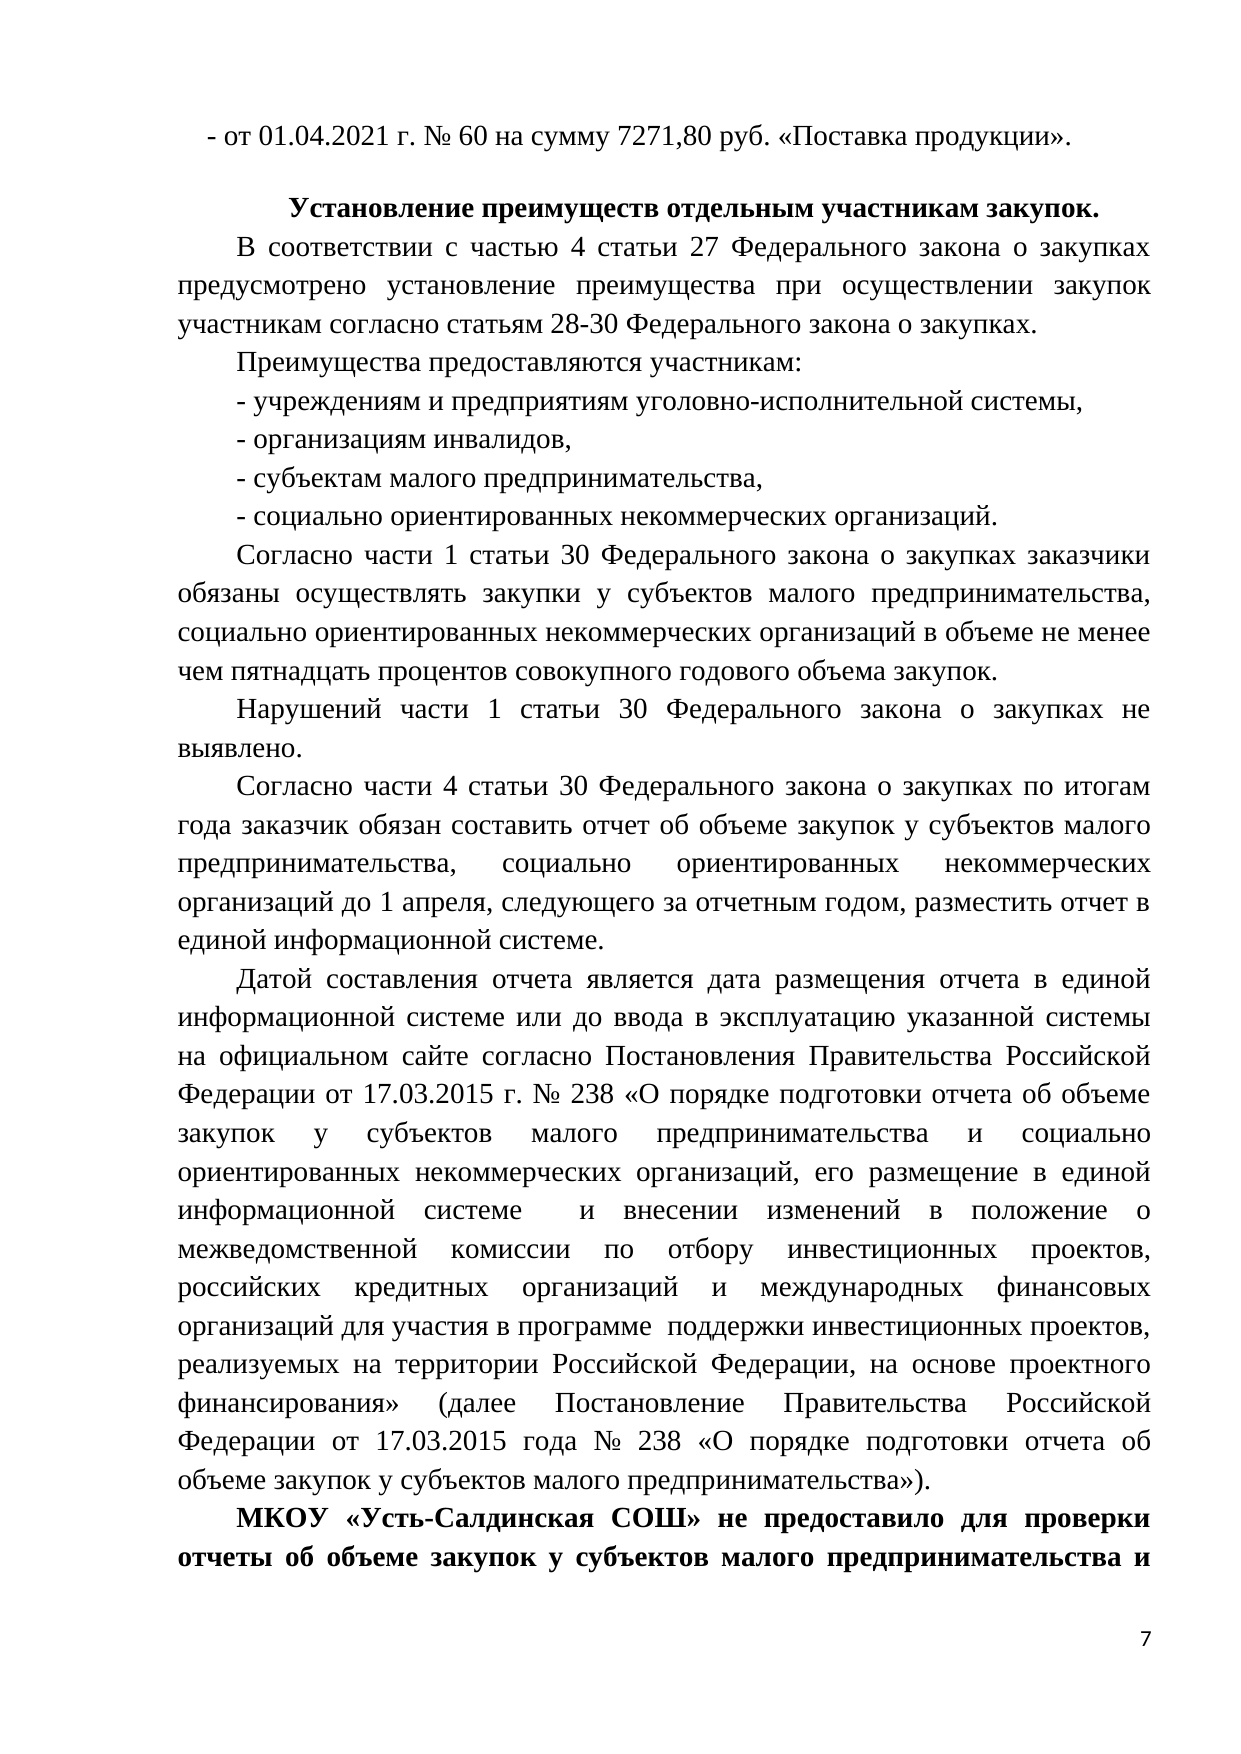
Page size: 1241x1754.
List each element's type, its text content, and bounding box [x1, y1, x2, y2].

text - организациям инвалидов, [177, 421, 1152, 455]
text Датой составления отчета является дата размещения отчета в единой информационной системе или до ввода в эксплуатацию указанной системы на официальном сайте согласно Постановления Правительства Российской Федерации от 17.03.2015 г. № 238 «О порядке подготовки отчета об объеме закупок у субъектов малого предпринимательства и социально ориентированных некоммерческих организаций, его размещение в единой информационной системе и внесении изменений в положение о межведомственной комиссии по отбору инвестиционных проектов, российских кредитных организаций и международных финансовых организаций для участия в программе поддержки инвестиционных проектов, реализуемых на территории Российской Федерации, на основе проектного финансирования» (далее Постановление Правительства Российской Федерации от 17.03.2015 года № 238 «О порядке подготовки отчета об объеме закупок у субъектов малого предпринимательства»). [177, 961, 1152, 1496]
text - учреждениям и предприятиям уголовно-исполнительной системы, [177, 383, 1152, 416]
text Преимущества предоставляются участникам: [177, 344, 1152, 378]
text Согласно части 1 статьи 30 Федерального закона о закупках заказчики обязаны осуществлять закупки у субъектов малого предпринимательства, социально ориентированных некоммерческих организаций в объеме не менее чем пятнадцать процентов совокупного годового объема закупок. [177, 537, 1152, 686]
text - социально ориентированных некоммерческих организаций. [177, 498, 1152, 532]
text Нарушений части 1 статьи 30 Федерального закона о закупках не выявлено. [177, 691, 1152, 763]
text - субъектам малого предпринимательства, [177, 460, 1152, 493]
text Согласно части 4 статьи 30 Федерального закона о закупках по итогам года заказчик обязан составить отчет об объеме закупок у субъектов малого предпринимательства, социально ориентированных некоммерческих организаций до 1 апреля, следующего за отчетным годом, разместить отчет в единой информационной системе. [177, 768, 1152, 956]
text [177, 1501, 1152, 1573]
text - от 01.04.2021 г. № 60 на сумму 7271,80 руб. «Поставка продукции». [207, 118, 1152, 152]
text В соответствии с частью 4 статьи 27 Федерального закона о закупках предусмотрено установление преимущества при осуществлении закупок участникам согласно статьям 28-30 Федерального закона о закупках. [177, 229, 1152, 339]
text Установление преимуществ отдельным участникам закупок. [177, 190, 1152, 224]
